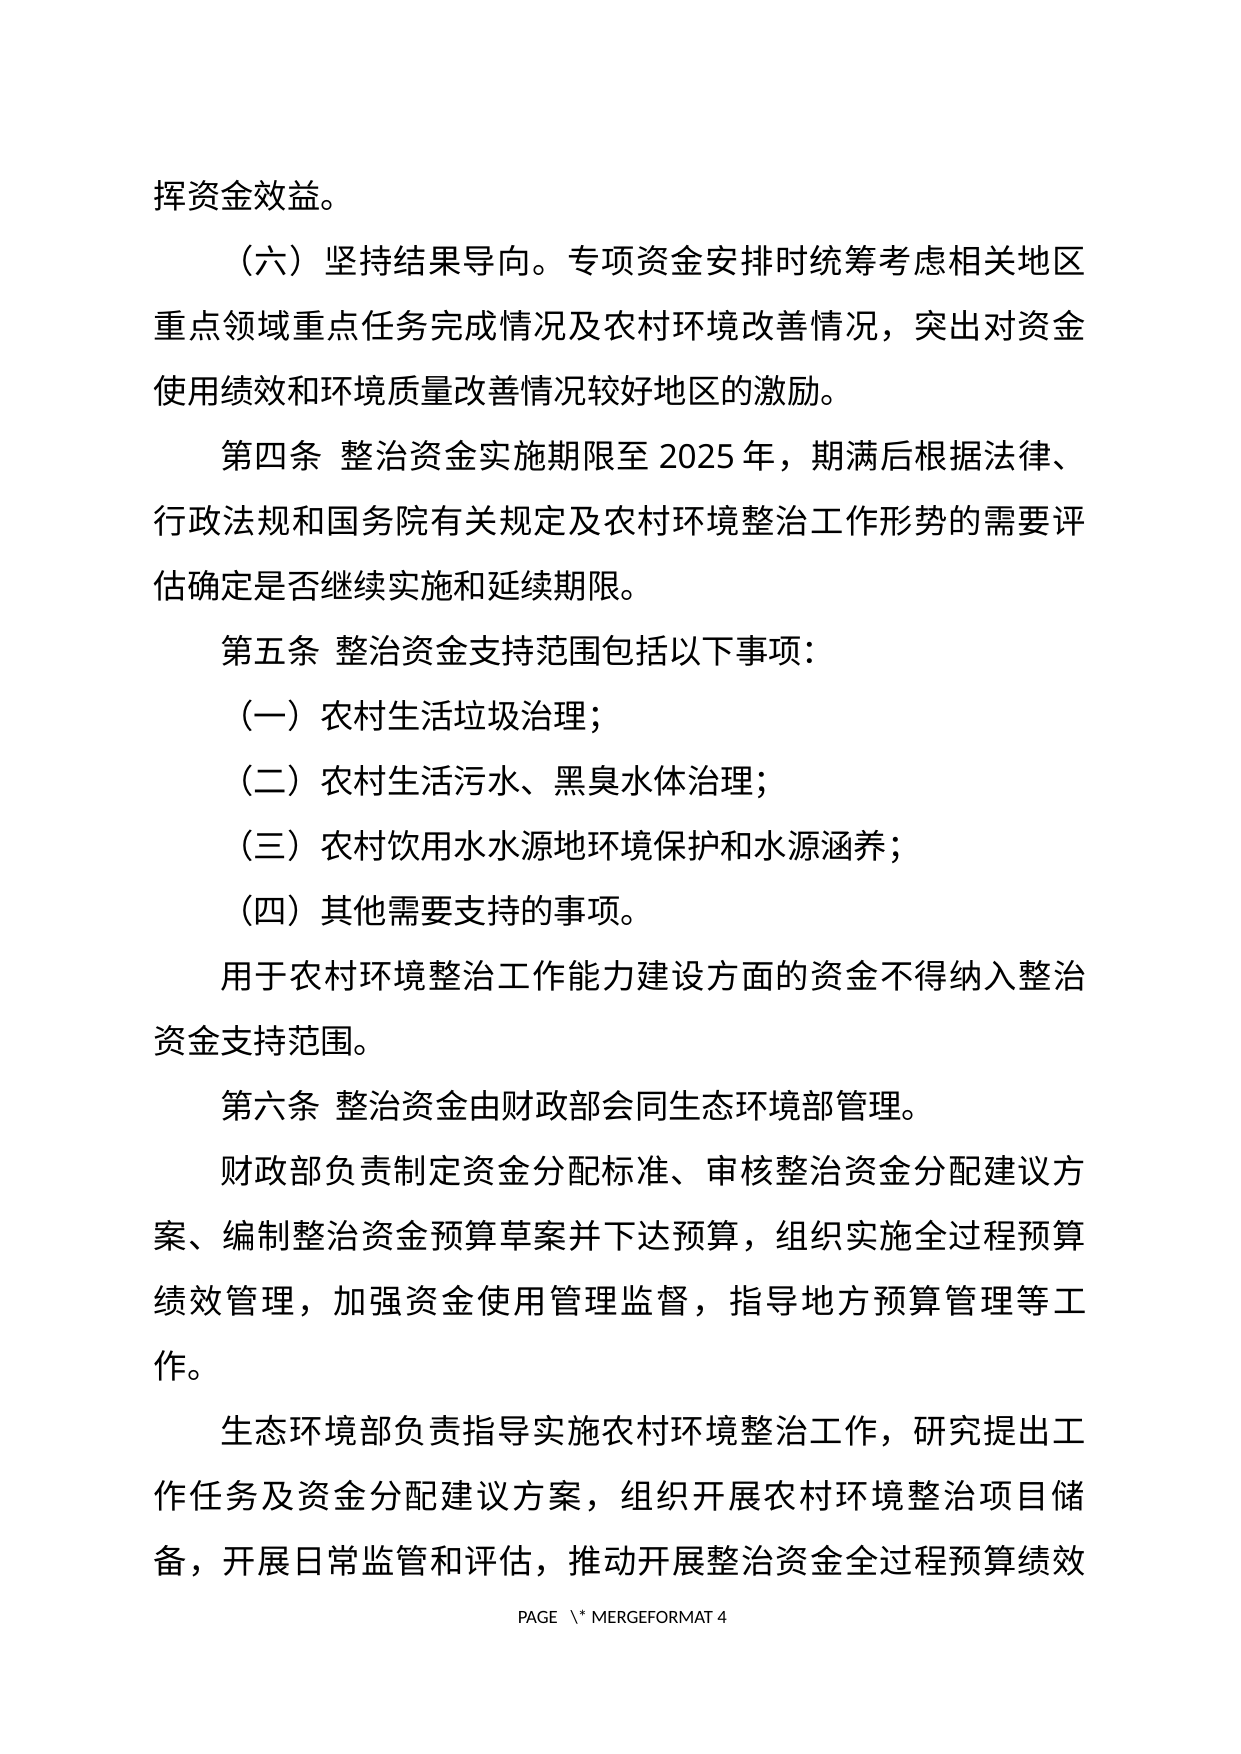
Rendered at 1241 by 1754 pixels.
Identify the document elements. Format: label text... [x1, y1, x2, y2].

text （一）农村生活垃圾治理； [153, 682, 1087, 747]
text （二）农村生活污水、黑臭水体治理； [153, 747, 1087, 812]
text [153, 162, 1087, 227]
text 财政部负责制定资金分配标准、审核整治资金分配建议方案、编制整治资金预算草案并下达预算，组织实施全过程预算绩效管理，加强资金使用管理监督，指导地方预算管理等工作。 [153, 1137, 1087, 1397]
text （六）坚持结果导向。专项资金安排时统筹考虑相关地区重点领域重点任务完成情况及农村环境改善情况，突出对资金使用绩效和环境质量改善情况较好地区的激励。 [153, 227, 1087, 422]
text （三）农村饮用水水源地环境保护和水源涵养； [153, 812, 1087, 877]
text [153, 1397, 1087, 1592]
text 用于农村环境整治工作能力建设方面的资金不得纳入整治资金支持范围。 [153, 942, 1087, 1072]
text （四）其他需要支持的事项。 [153, 877, 1087, 942]
text 第六条 整治资金由财政部会同生态环境部管理。 [153, 1072, 1087, 1137]
text 第四条 整治资金实施期限至2025年，期满后根据法律、行政法规和国务院有关规定及农村环境整治工作形势的需要评估确定是否继续实施和延续期限。 [153, 422, 1087, 617]
text 第五条 整治资金支持范围包括以下事项： [153, 617, 1087, 682]
